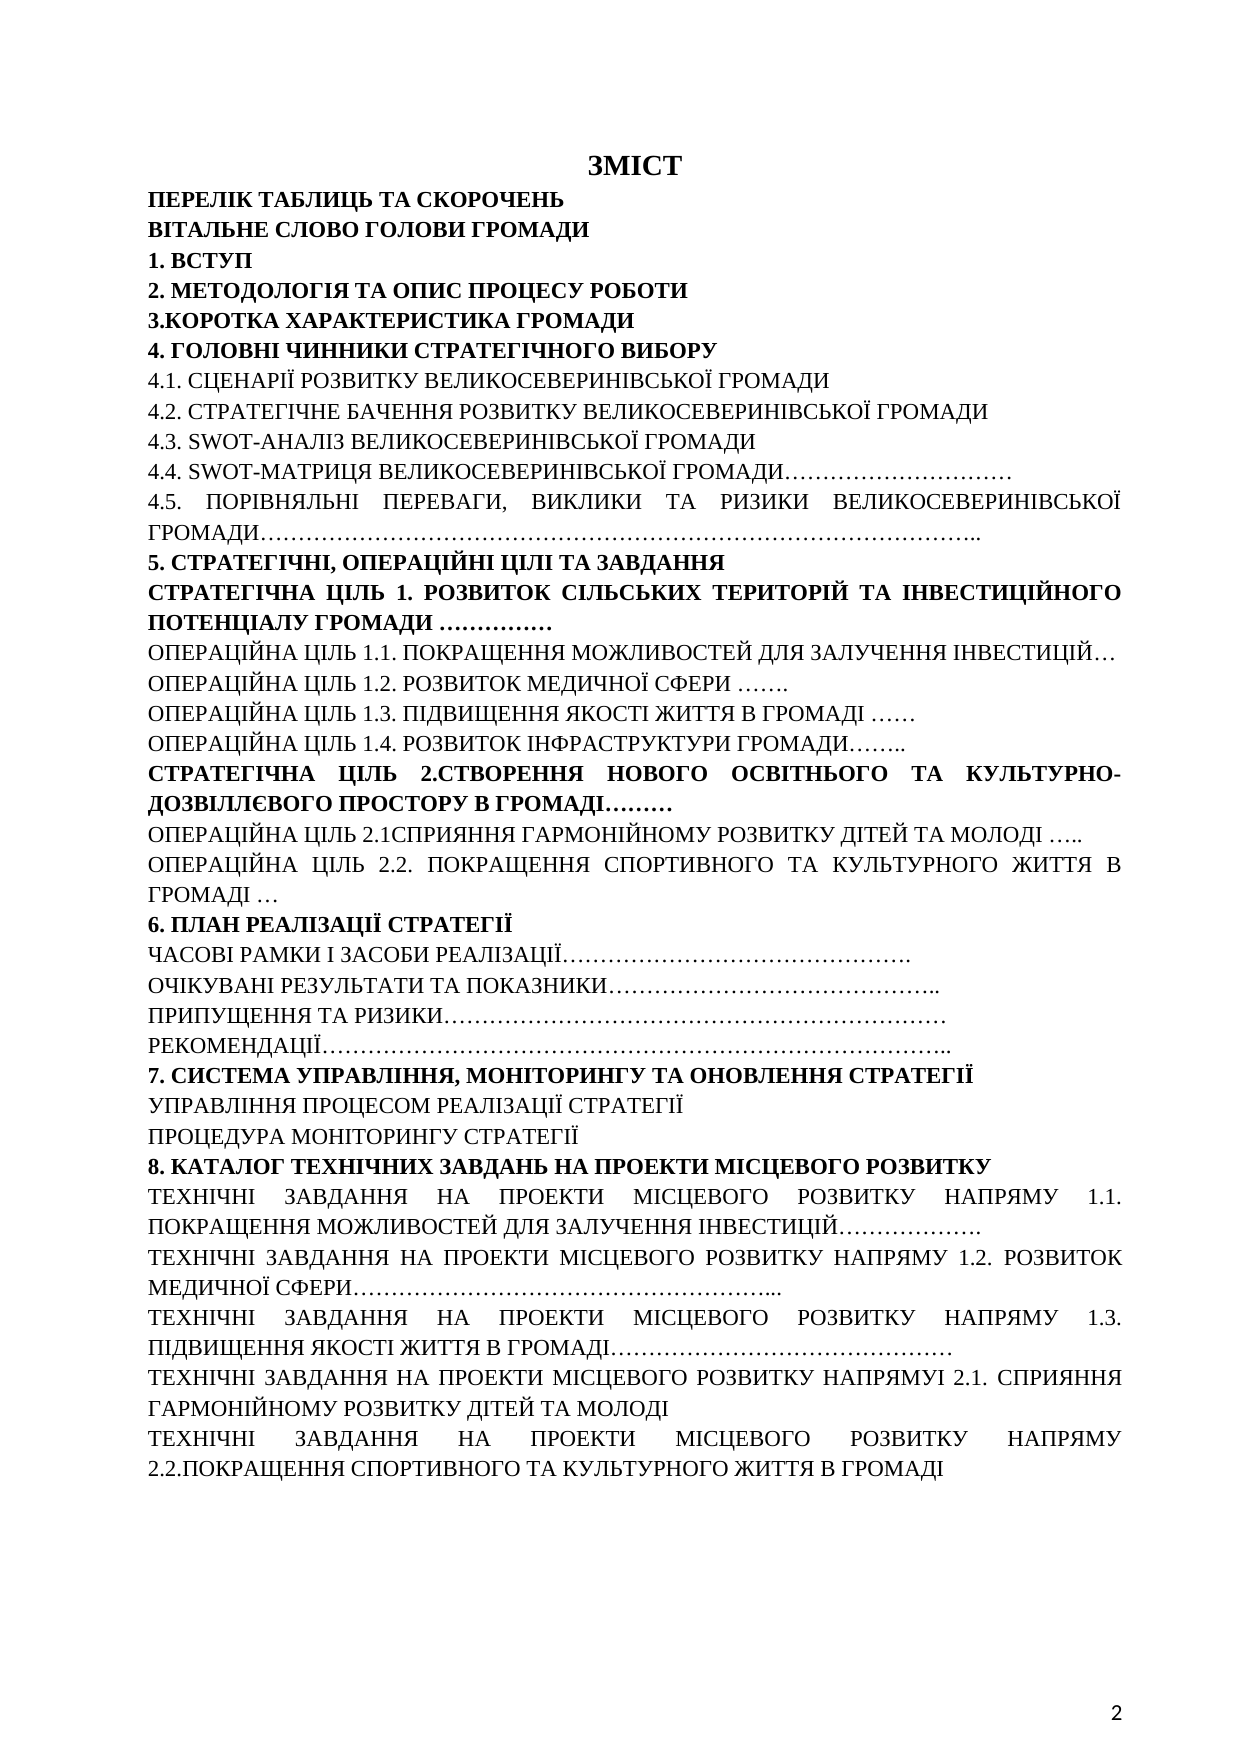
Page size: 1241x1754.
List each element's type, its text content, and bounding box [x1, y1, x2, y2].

text 7. СИСТЕМА УПРАВЛІННЯ, МОНІТОРИНГУ ТА ОНОВЛЕННЯ СТРАТЕГІЇ………… [148, 1062, 1122, 1089]
text ТЕХНІЧНІ ЗАВДАННЯ НА ПРОЕКТИ МІСЦЕВОГО РОЗВИТКУ НАПРЯМУІ 2.1. СПРИЯННЯ ГАРМОНІЙНОМУ РОЗВИТКУ ДІТЕЙ ТА МОЛОДІ [148, 1364, 1122, 1421]
text СТРАТЕГІЧНА ЦІЛЬ 2.СТВОРЕННЯ НОВОГО ОСВІТНЬОГО ТА КУЛЬТУРНО-ДОЗВІЛЛЄВОГО ПРОСТОРУ В ГРОМАДІ……… [148, 760, 1122, 817]
text ОПЕРАЦІЙНА ЦІЛЬ 1.1. ПОКРАЩЕННЯ МОЖЛИВОСТЕЙ ДЛЯ ЗАЛУЧЕННЯ ІНВЕСТИЦІЙ… [148, 639, 1122, 666]
text ОПЕРАЦІЙНА ЦІЛЬ 2.1СПРИЯННЯ ГАРМОНІЙНОМУ РОЗВИТКУ ДІТЕЙ ТА МОЛОДІ ….. [148, 821, 1122, 847]
text 2. МЕТОДОЛОГІЯ ТА ОПИС ПРОЦЕСУ РОБОТИ………………………………… [148, 277, 1122, 303]
text 1. ВСТУП……………………………………………………………………………………. [148, 247, 1122, 273]
text 4.4. SWOT-МАТРИЦЯ ВЕЛИКОСЕВЕРИНІВСЬКОЇ ГРОМАДИ………………………… [148, 458, 1122, 484]
text ТЕХНІЧНІ ЗАВДАННЯ НА ПРОЕКТИ МІСЦЕВОГО РОЗВИТКУ НАПРЯМУ 1.1. ПОКРАЩЕННЯ МОЖЛИВОСТЕЙ ДЛЯ ЗАЛУЧЕННЯ ІНВЕСТИЦІЙ………………. [148, 1183, 1122, 1240]
text 8. КАТАЛОГ ТЕХНІЧНИХ ЗАВДАНЬ НА ПРОЕКТИ МІСЦЕВОГО РОЗВИТКУ………… [148, 1153, 1122, 1179]
text ТЕХНІЧНІ ЗАВДАННЯ НА ПРОЕКТИ МІСЦЕВОГО РОЗВИТКУ НАПРЯМУ 1.2. РОЗВИТОК МЕДИЧНОЇ СФЕРИ………………………………………………... [148, 1243, 1122, 1300]
text ОПЕРАЦІЙНА ЦІЛЬ 1.4. РОЗВИТОК ІНФРАСТРУКТУРИ ГРОМАДИ…….. [148, 730, 1122, 756]
text ТЕХНІЧНІ ЗАВДАННЯ НА ПРОЕКТИ МІСЦЕВОГО РОЗВИТКУ НАПРЯМУ 1.3. ПІДВИЩЕННЯ ЯКОСТІ ЖИТТЯ В ГРОМАДІ……………………………………… [148, 1304, 1122, 1361]
text 4. ГОЛОВНІ ЧИННИКИ СТРАТЕГІЧНОГО ВИБОРУ …………………………… [148, 337, 1122, 364]
text ВІТАЛЬНЕ СЛОВО ГОЛОВИ ГРОМАДИ ……………………………………………….. [148, 216, 1122, 243]
text 4.1. СЦЕНАРІЇ РОЗВИТКУ ВЕЛИКОСЕВЕРИНІВСЬКОЇ ГРОМАДИ…………… [148, 367, 1122, 394]
text ОПЕРАЦІЙНА ЦІЛЬ 1.2. РОЗВИТОК МЕДИЧНОЇ СФЕРИ ……. [148, 669, 1122, 696]
text 5. СТРАТЕГІЧНІ, ОПЕРАЦІЙНІ ЦІЛІ ТА ЗАВДАННЯ ……………………………….. [148, 549, 1122, 575]
text УПРАВЛІННЯ ПРОЦЕСОМ РЕАЛІЗАЦІЇ СТРАТЕГІЇ…………………….. [148, 1092, 1122, 1119]
text ОЧІКУВАНІ РЕЗУЛЬТАТИ ТА ПОКАЗНИКИ…………………………………….. [148, 972, 1122, 998]
text ПРИПУЩЕННЯ ТА РИЗИКИ………………………………………………………… [148, 1002, 1122, 1028]
text ЧАСОВІ РАМКИ І ЗАСОБИ РЕАЛІЗАЦІЇ………………………………………. [148, 941, 1122, 968]
text ОПЕРАЦІЙНА ЦІЛЬ 1.3. ПІДВИЩЕННЯ ЯКОСТІ ЖИТТЯ В ГРОМАДІ …… [148, 700, 1122, 726]
text 6. ПЛАН РЕАЛІЗАЦІЇ СТРАТЕГІЇ ……………………………. [148, 911, 1122, 938]
text ПЕРЕЛІК ТАБЛИЦЬ ТА СКОРОЧЕНЬ………………………………………………… [148, 186, 1122, 213]
text 3.КОРОТКА ХАРАКТЕРИСТИКА ГРОМАДИ……………………………………… [148, 307, 1122, 333]
text 4.3. SWOT-АНАЛІЗ ВЕЛИКОСЕВЕРИНІВСЬКОЇ ГРОМАДИ…………………….. [148, 428, 1122, 454]
text ПРОЦЕДУРА МОНІТОРИНГУ СТРАТЕГІЇ ……………………………………………. [148, 1123, 1122, 1149]
text СТРАТЕГІЧНА ЦІЛЬ 1. РОЗВИТОК СІЛЬСЬКИХ ТЕРИТОРІЙ ТА ІНВЕСТИЦІЙНОГО ПОТЕНЦІАЛУ ГРОМАДИ …………… [148, 579, 1122, 636]
text ОПЕРАЦІЙНА ЦІЛЬ 2.2. ПОКРАЩЕННЯ СПОРТИВНОГО ТА КУЛЬТУРНОГО ЖИТТЯ В ГРОМАДІ … [148, 851, 1122, 907]
text ТЕХНІЧНІ ЗАВДАННЯ НА ПРОЕКТИ МІСЦЕВОГО РОЗВИТКУ НАПРЯМУ 2.2.ПОКРАЩЕННЯ СПОРТИВНОГО ТА КУЛЬТУРНОГО ЖИТТЯ В ГРОМАДІ [148, 1425, 1122, 1481]
text 4.5. ПОРІВНЯЛЬНІ ПЕРЕВАГИ, ВИКЛИКИ ТА РИЗИКИ ВЕЛИКОСЕВЕРИНІВСЬКОЇ ГРОМАДИ………………………………………………………………………………….. [148, 488, 1122, 545]
text РЕКОМЕНДАЦІЇ……………………………………………………………………….. [148, 1032, 1122, 1058]
text 4.2. СТРАТЕГІЧНЕ БАЧЕННЯ РОЗВИТКУ ВЕЛИКОСЕВЕРИНІВСЬКОЇ ГРОМАДИ…… [148, 398, 1122, 424]
text ЗМІСТ [148, 148, 1122, 181]
